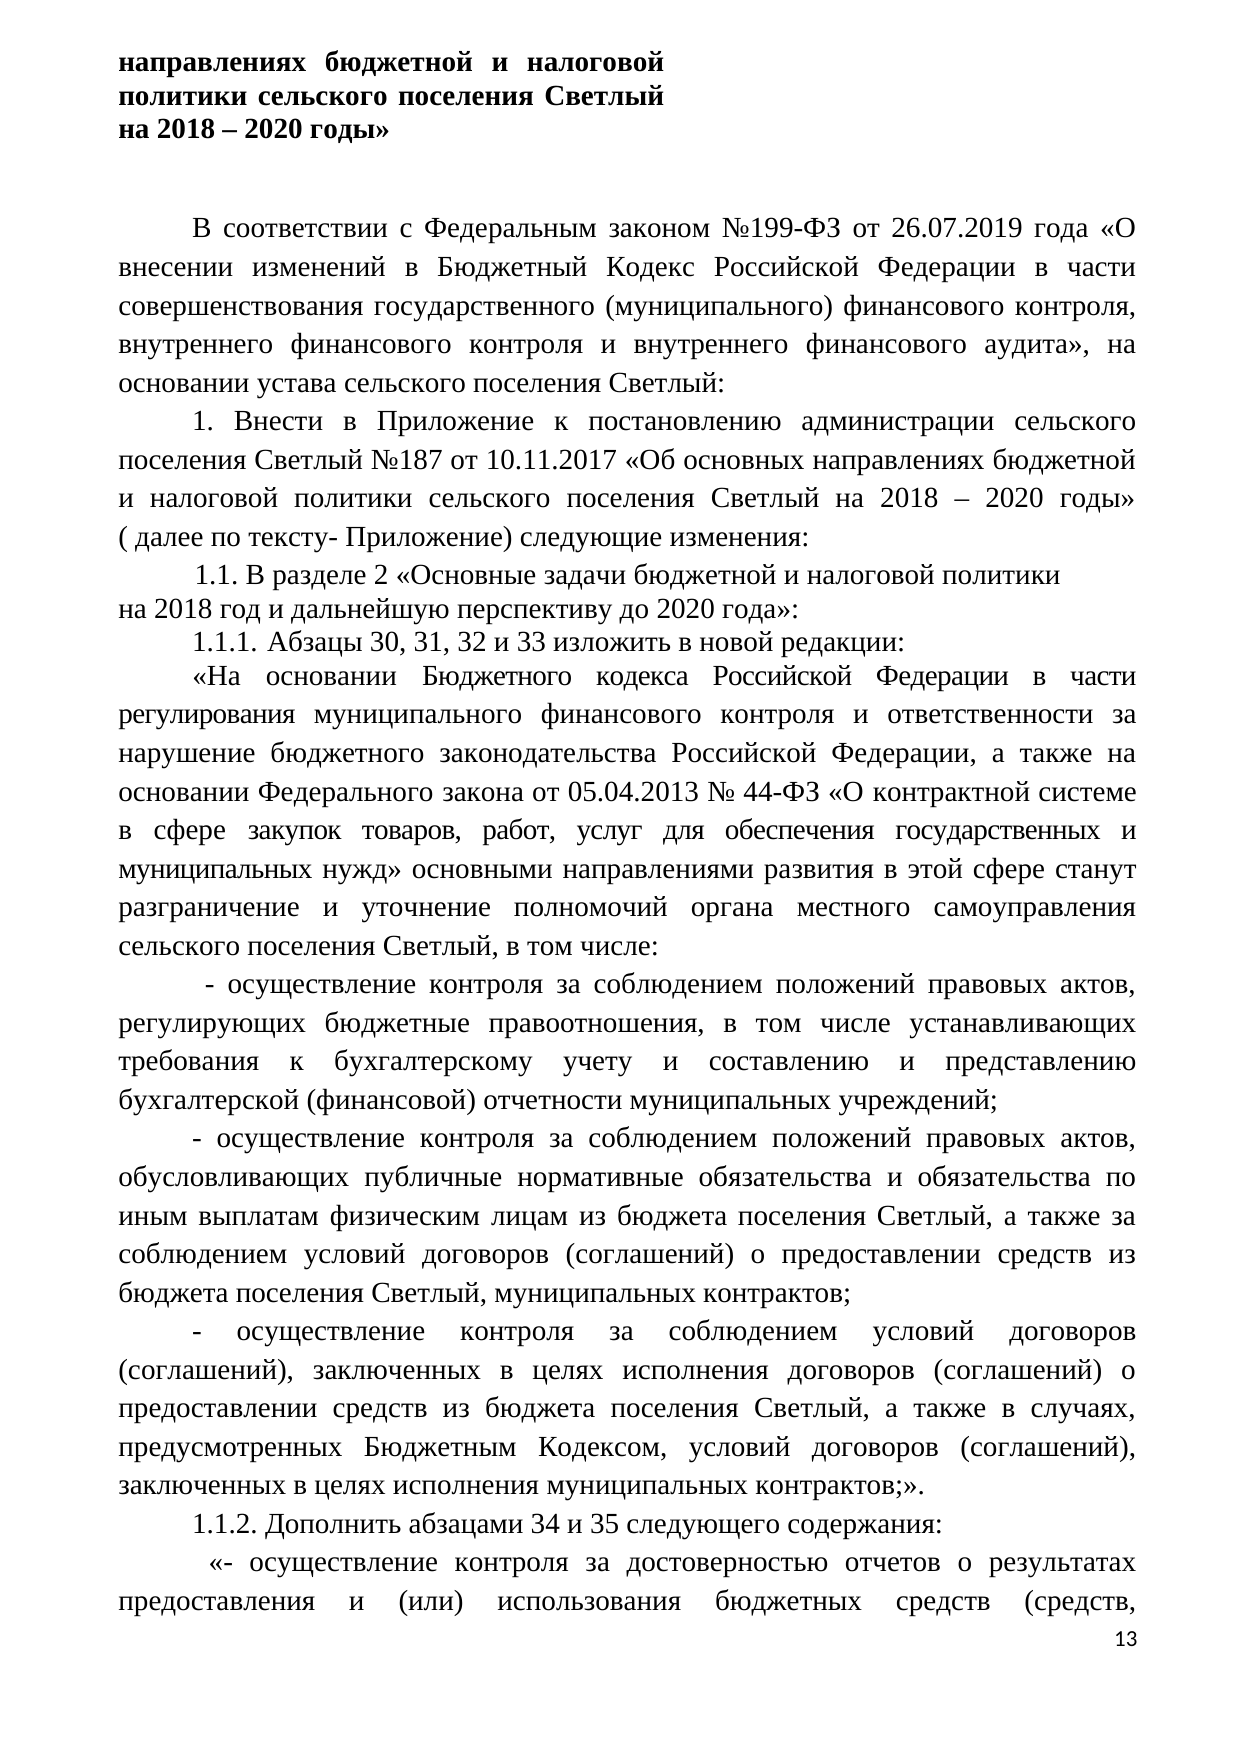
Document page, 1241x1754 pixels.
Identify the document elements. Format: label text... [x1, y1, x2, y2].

text - осуществление контроля за соблюдением условий договоров (соглашений), заключенных в целях исполнения договоров (соглашений) о предоставлении средств из бюджета поселения Светлый, а также в случаях, предусмотренных Бюджетным Кодексом, условий договоров (соглашений), заключенных в целях исполнения муниципальных контрактов;». [118, 1313, 1137, 1501]
text В соответствии с Федеральным законом №199-ФЗ от 26.07.2019 года «О внесении изменений в Бюджетный Кодекс Российской Федерации в части совершенствования государственного (муниципального) финансового контроля, внутреннего финансового контроля и внутреннего финансового аудита», на основании устава сельского поселения Светлый: [118, 211, 1137, 398]
text 1.1.2. Дополнить абзацами 34 и 35 следующего содержания: [118, 1506, 1137, 1539]
text - осуществление контроля за соблюдением положений правовых актов, регулирующих бюджетные правоотношения, в том числе устанавливающих требования к бухгалтерскому учету и составлению и представлению бухгалтерской (финансовой) отчетности муниципальных учреждений; [118, 966, 1137, 1116]
text «На основании Бюджетного кодекса Российской Федерации в части регулирования муниципального финансового контроля и ответственности за нарушение бюджетного законодательства Российской Федерации, а также на основании Федерального закона от 05.04.2013 № 44-ФЗ «О контрактной системе в сфере закупок товаров, работ, услуг для обеспечения государственных и муниципальных нужд» основными направлениями развития в этой сфере станут разграничение и уточнение полномочий органа местного самоуправления сельского поселения Светлый, в том числе: [118, 658, 1137, 961]
list Абзацы 30, 31, 32 и 33 изложить в новой редакции: [192, 624, 1137, 658]
text на 2018 год и дальнейшую перспективу до 2020 года»: [118, 591, 1137, 624]
text 1. Внести в Приложение к постановлению администрации сельского поселения Светлый №187 от 10.11.2017 «Об основных направлениях бюджетной и налоговой политики сельского поселения Светлый на 2018 – 2020 годы» ( далее по тексту- Приложение) следующие изменения: [118, 403, 1137, 552]
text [118, 1544, 1137, 1617]
text - осуществление контроля за соблюдением положений правовых актов, обусловливающих публичные нормативные обязательства и обязательства по иным выплатам физическим лицам из бюджета поселения Светлый, а также за соблюдением условий договоров (соглашений) о предоставлении средств из бюджета поселения Светлый, муниципальных контрактов; [118, 1121, 1137, 1308]
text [118, 44, 664, 145]
text 1.1. В разделе 2 «Основные задачи бюджетной и налоговой политики [118, 557, 1137, 591]
